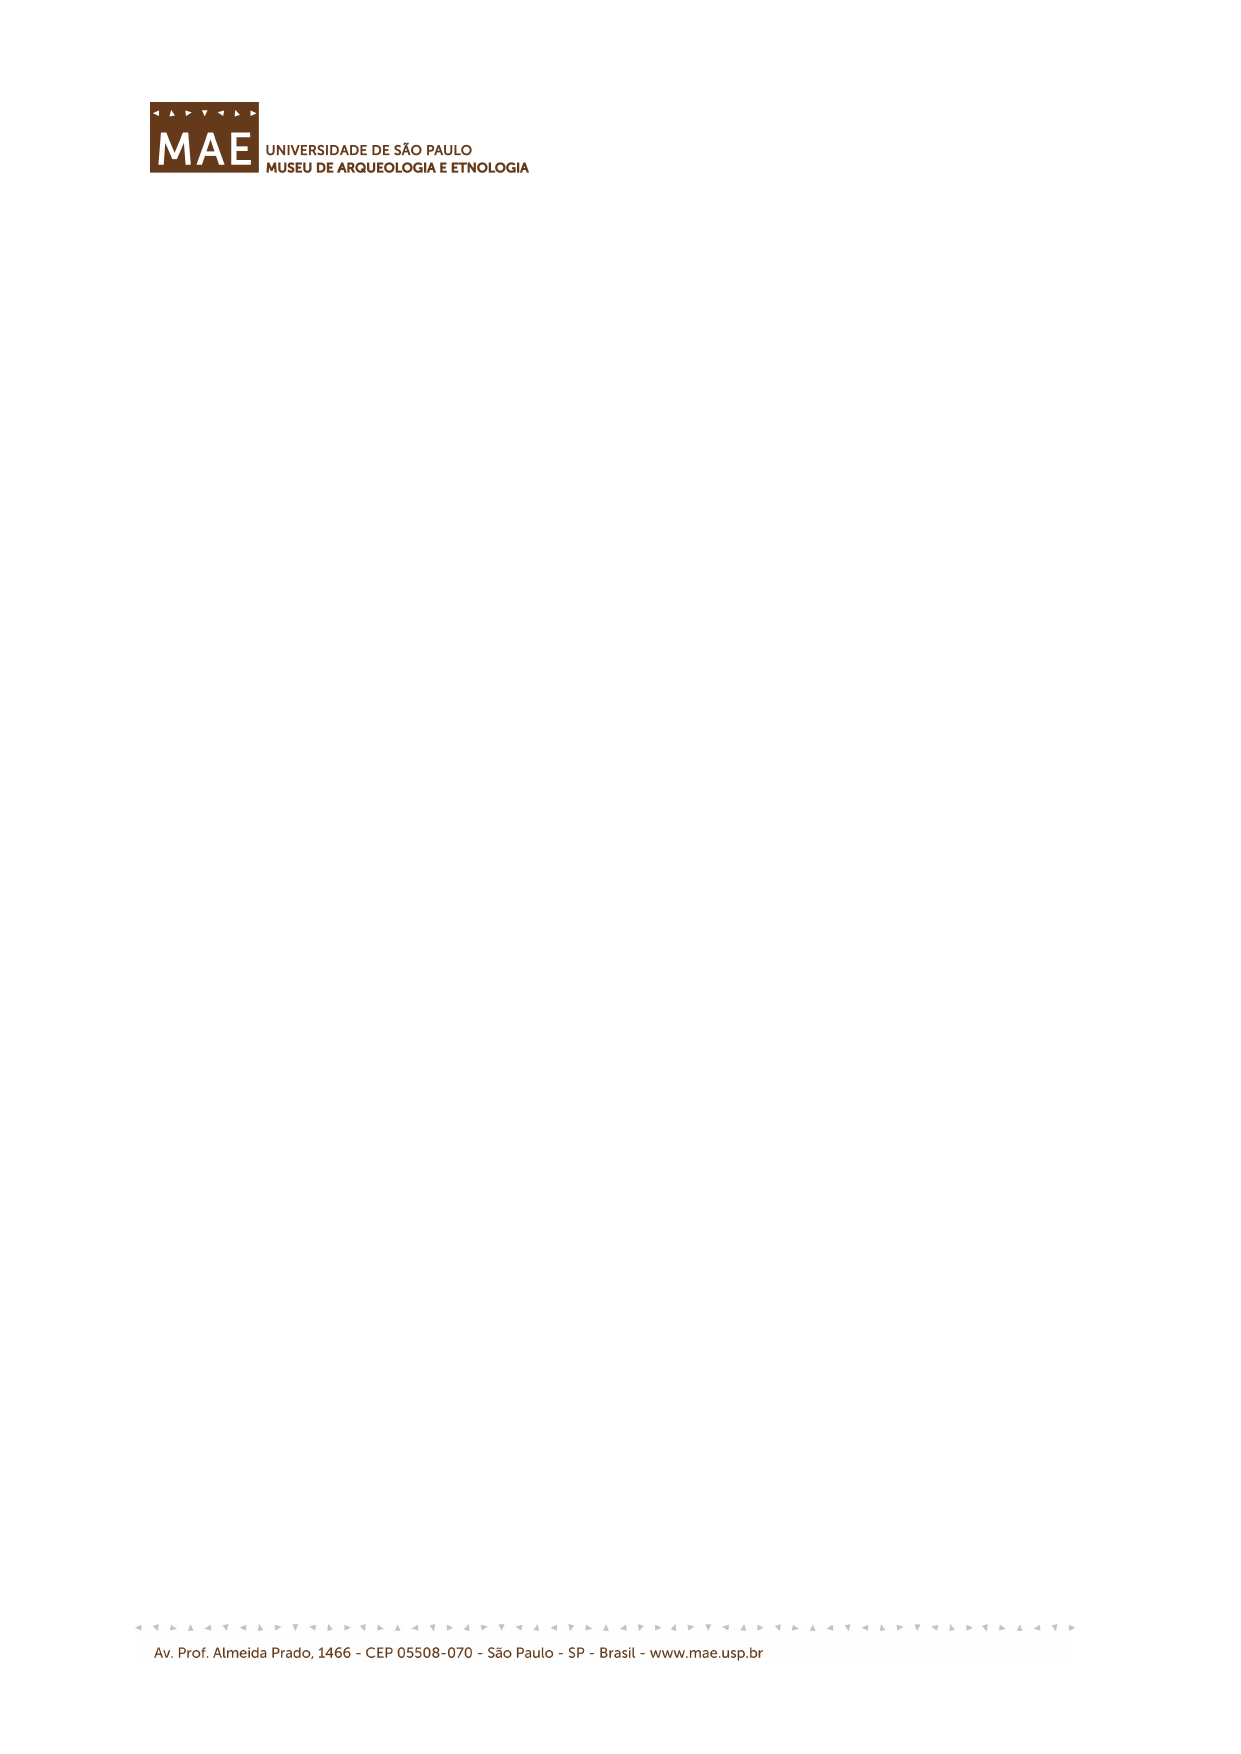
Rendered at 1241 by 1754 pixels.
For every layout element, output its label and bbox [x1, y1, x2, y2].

picture [150, 102, 529, 173]
picture [135, 1624, 1075, 1662]
